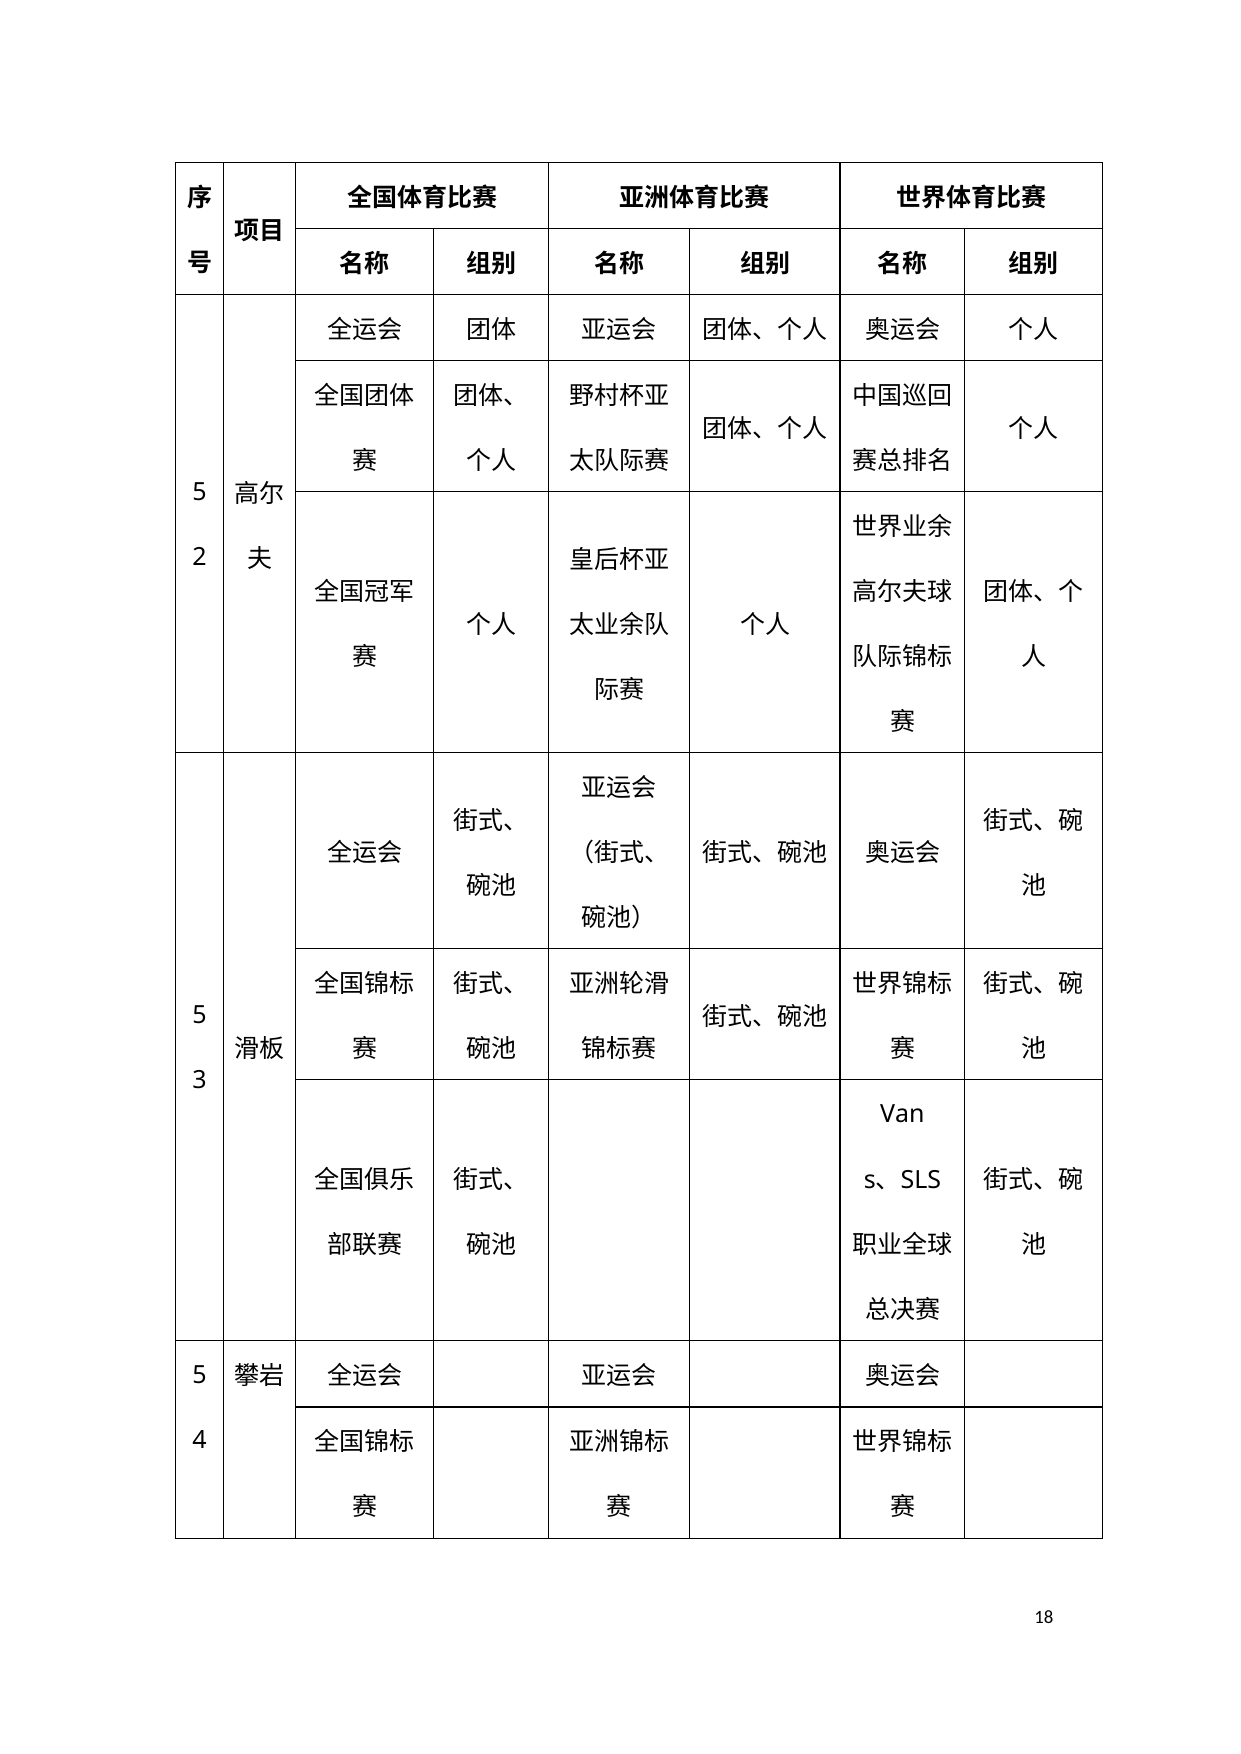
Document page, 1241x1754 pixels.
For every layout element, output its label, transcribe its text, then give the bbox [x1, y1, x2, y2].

table_cell 街式、碗池 [690, 753, 839, 948]
table_cell [965, 1408, 1102, 1537]
table_header 序号 [176, 163, 223, 294]
table_cell 亚运会 [549, 1341, 689, 1406]
table_cell [690, 1341, 839, 1406]
table_cell 团体、个人 [434, 361, 548, 491]
table_cell 亚运会 [549, 295, 689, 360]
table_header 全国体育比赛 [296, 163, 548, 228]
table_cell 街式、碗池 [965, 753, 1102, 948]
table_cell 街式、碗池 [965, 1080, 1102, 1340]
table_cell 个人 [965, 295, 1102, 360]
table_cell 街式、碗池 [965, 949, 1102, 1079]
table_cell 全国冠军赛 [296, 492, 433, 752]
table_cell [690, 1080, 839, 1340]
table_cell 奥运会 [841, 295, 964, 360]
table_cell 团体、个人 [690, 295, 839, 360]
table_cell 皇后杯亚太业余队际赛 [549, 492, 689, 752]
table_cell 亚洲轮滑锦标赛 [549, 949, 689, 1079]
table_cell [690, 1408, 839, 1537]
table_cell 团体、个人 [690, 361, 839, 491]
table_cell 亚洲锦标赛 [549, 1408, 689, 1537]
table_cell 世界锦标赛 [841, 949, 964, 1079]
table_header 世界体育比赛 [841, 163, 1102, 228]
table_cell 全国团体赛 [296, 361, 433, 491]
table_cell [965, 1341, 1102, 1406]
table_cell 中国巡回赛总排名 [841, 361, 964, 491]
table_cell 全国俱乐部联赛 [296, 1080, 433, 1340]
table_cell 个人 [965, 361, 1102, 491]
table_cell 个人 [690, 492, 839, 752]
table_cell 世界业余高尔夫球队际锦标赛 [841, 492, 964, 752]
table_cell [549, 1080, 689, 1340]
table_cell 组别 [965, 229, 1102, 294]
table_cell [434, 1408, 548, 1537]
table_cell 个人 [434, 492, 548, 752]
table_cell Vans、SLS职业全球总决赛 [841, 1080, 964, 1340]
table_cell 全运会 [296, 753, 433, 948]
table_cell 世界锦标赛 [841, 1408, 964, 1537]
table_cell 名称 [549, 229, 689, 294]
table_cell 街式、碗池 [690, 949, 839, 1079]
table_cell 奥运会 [841, 753, 964, 948]
table_header 亚洲体育比赛 [549, 163, 839, 228]
table_cell 攀岩 [224, 1341, 295, 1537]
table_cell 组别 [434, 229, 548, 294]
table_cell 街式、碗池 [434, 949, 548, 1079]
table_cell 组别 [690, 229, 839, 294]
table_cell 滑板 [224, 753, 295, 1340]
table_cell 野村杯亚太队际赛 [549, 361, 689, 491]
table_cell 团体、个人 [965, 492, 1102, 752]
table_cell [434, 1341, 548, 1406]
table_cell 52 [176, 295, 223, 752]
table_cell 奥运会 [841, 1341, 964, 1406]
table_cell 53 [176, 753, 223, 1340]
table_cell 亚运会（街式、碗池） [549, 753, 689, 948]
table_cell 54 [176, 1341, 223, 1537]
table_cell 团体 [434, 295, 548, 360]
table_header 项目 [224, 163, 295, 294]
table_cell 街式、碗池 [434, 1080, 548, 1340]
table_cell 街式、碗池 [434, 753, 548, 948]
table_cell 名称 [841, 229, 964, 294]
table_cell 全运会 [296, 1341, 433, 1406]
table_cell 高尔夫 [224, 295, 295, 752]
table_cell 全运会 [296, 295, 433, 360]
table_cell 全国锦标赛 [296, 949, 433, 1079]
table_cell 全国锦标赛 [296, 1408, 433, 1537]
table_cell 名称 [296, 229, 433, 294]
